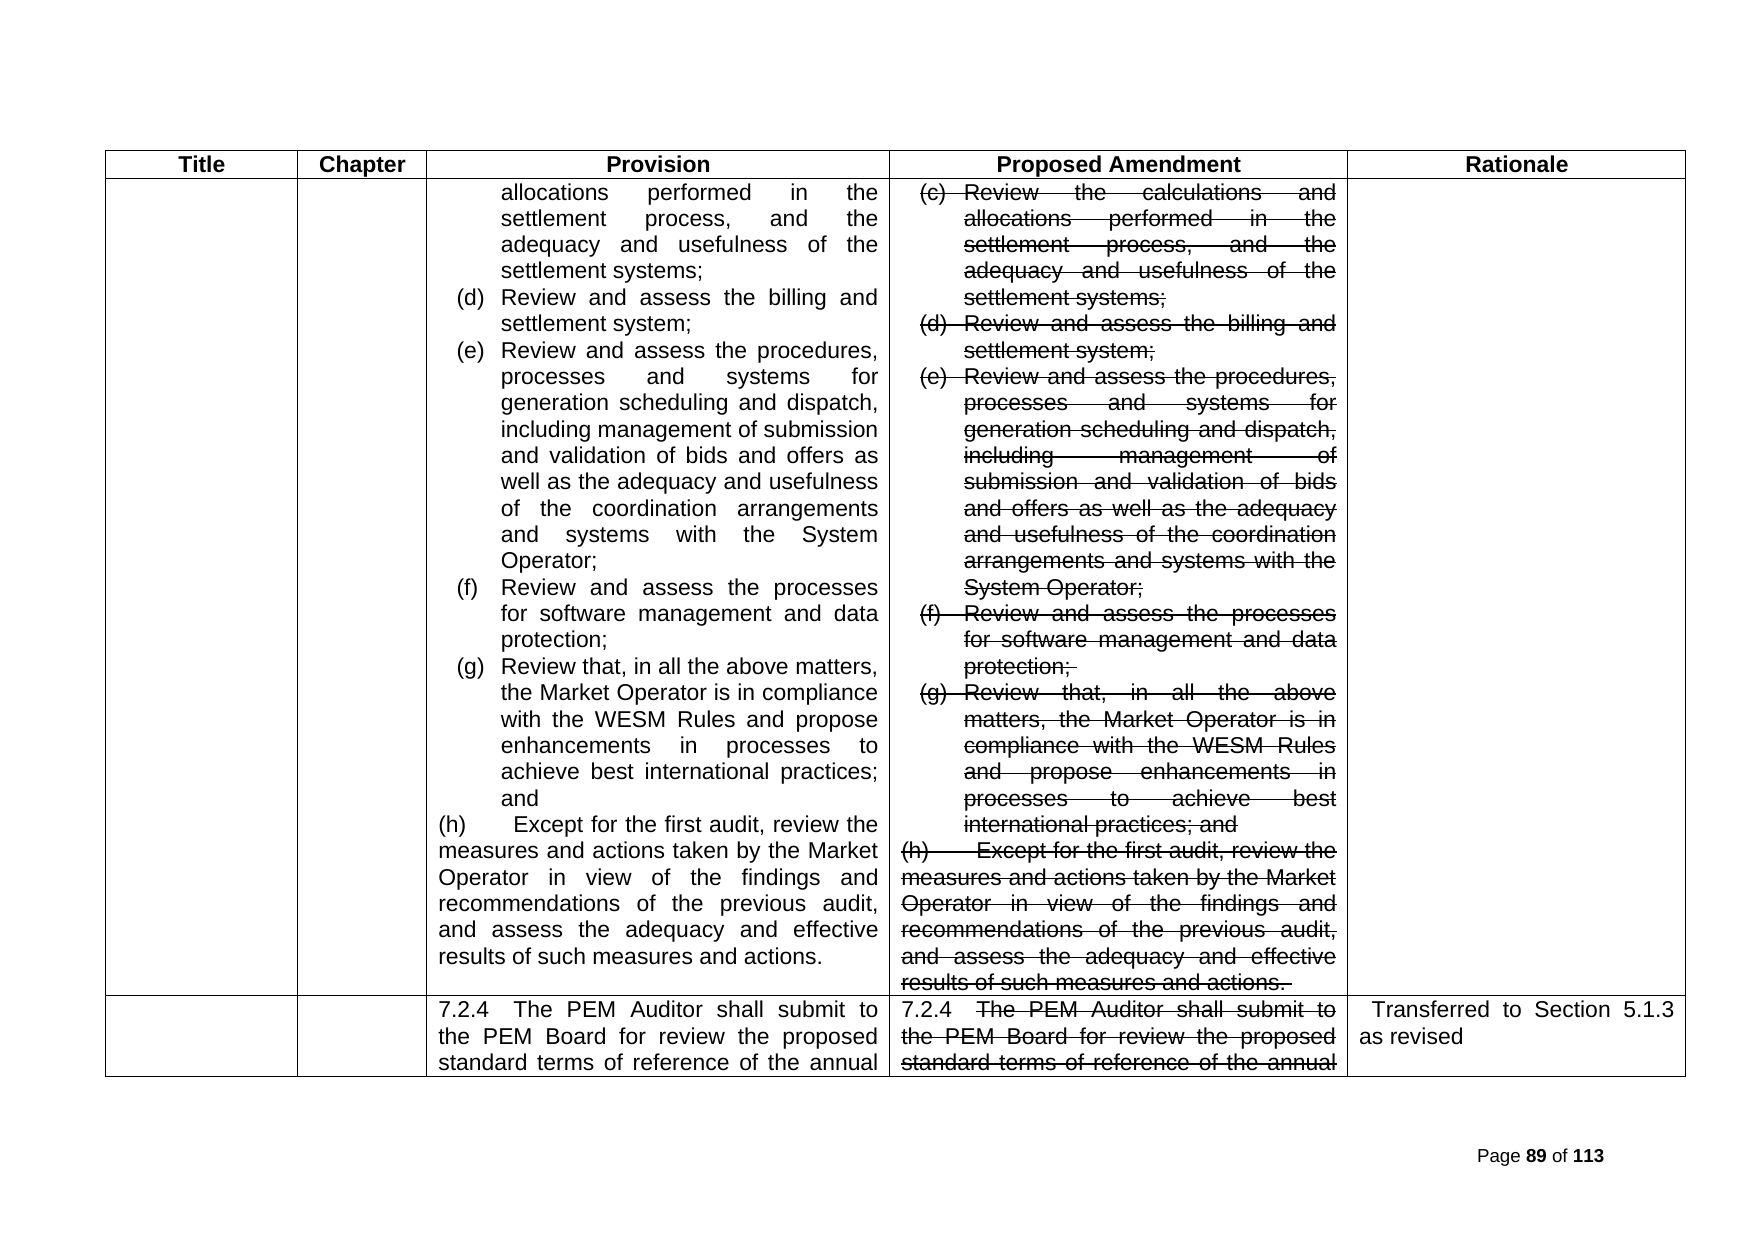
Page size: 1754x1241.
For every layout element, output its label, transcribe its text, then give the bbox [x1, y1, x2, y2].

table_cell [427, 179, 889, 995]
table_cell [106, 996, 297, 1076]
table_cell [1348, 179, 1685, 995]
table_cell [890, 996, 1347, 1076]
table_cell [427, 996, 889, 1076]
table_cell [298, 996, 426, 1076]
table_header Title [106, 151, 297, 177]
table_cell Transferred to Section 5.1.3 as revised [1348, 996, 1685, 1076]
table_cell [890, 179, 1347, 995]
table_header Chapter [298, 151, 426, 177]
table_cell [298, 179, 426, 995]
table_header Provision [427, 151, 889, 177]
table_cell [106, 179, 297, 995]
table_header Proposed Amendment [890, 151, 1347, 177]
table_header Rationale [1348, 151, 1685, 177]
